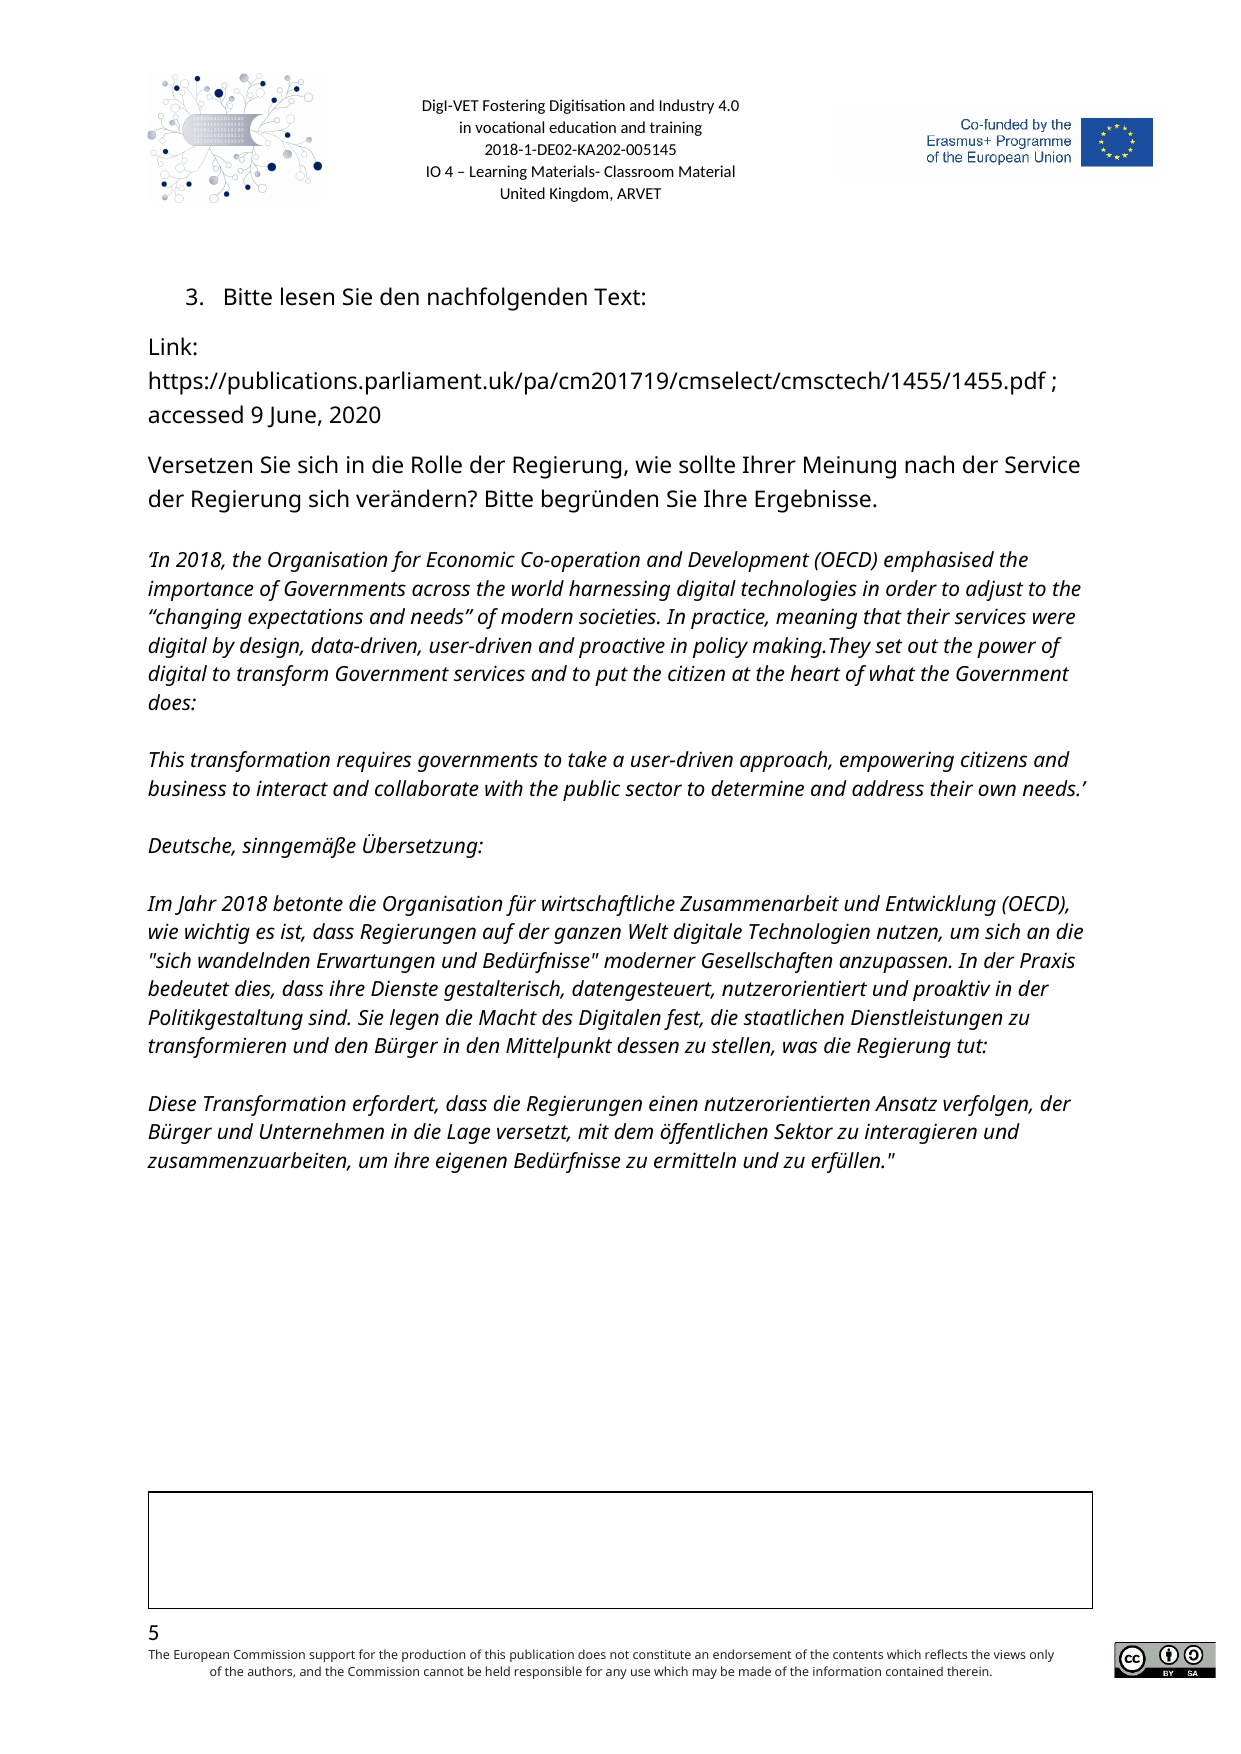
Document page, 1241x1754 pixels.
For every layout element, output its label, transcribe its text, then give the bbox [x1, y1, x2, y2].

picture [147, 73, 322, 203]
text Link: https://publications.parliament.uk/pa/cm201719/cmselect/cmsctech/1455/1455.pdf ; accessed 9 June, 2020 [148, 331, 1093, 430]
table_header [149, 1493, 1092, 1608]
text Im Jahr 2018 betonte die Organisation für wirtschaftliche Zusammenarbeit und Entwicklung (OECD), wie wichtig es ist, dass Regierungen auf der ganzen Welt digitale Technologien nutzen, um sich an die "sich wandelnden Erwartungen und Bedürfnisse" moderner Gesellschaften anzupassen. In der Praxis bedeutet dies, dass ihre Dienste gestalterisch, datengesteuert, nutzerorientiert und proaktiv in der Politikgestaltung sind. Sie legen die Macht des Digitalen fest, die staatlichen Dienstleistungen zu transformieren und den Bürger in den Mittelpunkt dessen zu stellen, was die Regierung tut: [148, 889, 1093, 1060]
text ‘In 2018, the Organisation for Economic Co-operation and Development (OECD) emphasised the importance of Governments across the world harnessing digital technologies in order to adjust to the “changing expectations and needs” of modern societies. In practice, meaning that their services were digital by design, data-driven, user-driven and proactive in policy making.They set out the power of digital to transform Government services and to put the citizen at the heart of what the Government does: [148, 546, 1093, 716]
text Versetzen Sie sich in die Rolle der Regierung, wie sollte Ihrer Meinung nach der Service der Regierung sich verändern? Bitte begründen Sie Ihre Ergebnisse. [148, 449, 1093, 514]
text Deutsche, sinngemäße Übersetzung: [148, 831, 1093, 860]
picture [1112, 1639, 1216, 1678]
list Bitte lesen Sie den nachfolgenden Text: [185, 281, 1093, 312]
text This transformation requires governments to take a user-driven approach, empowering citizens and business to interact and collaborate with the public sector to determine and address their own needs.’ [148, 745, 1093, 802]
text Diese Transformation erfordert, dass die Regierungen einen nutzerorientierten Ansatz verfolgen, der Bürger und Unternehmen in die Lage versetzt, mit dem öffentlichen Sektor zu interagieren und zusammenzuarbeiten, um ihre eigenen Bedürfnisse zu ermitteln und zu erfüllen." [148, 1089, 1093, 1174]
picture [835, 105, 1164, 178]
